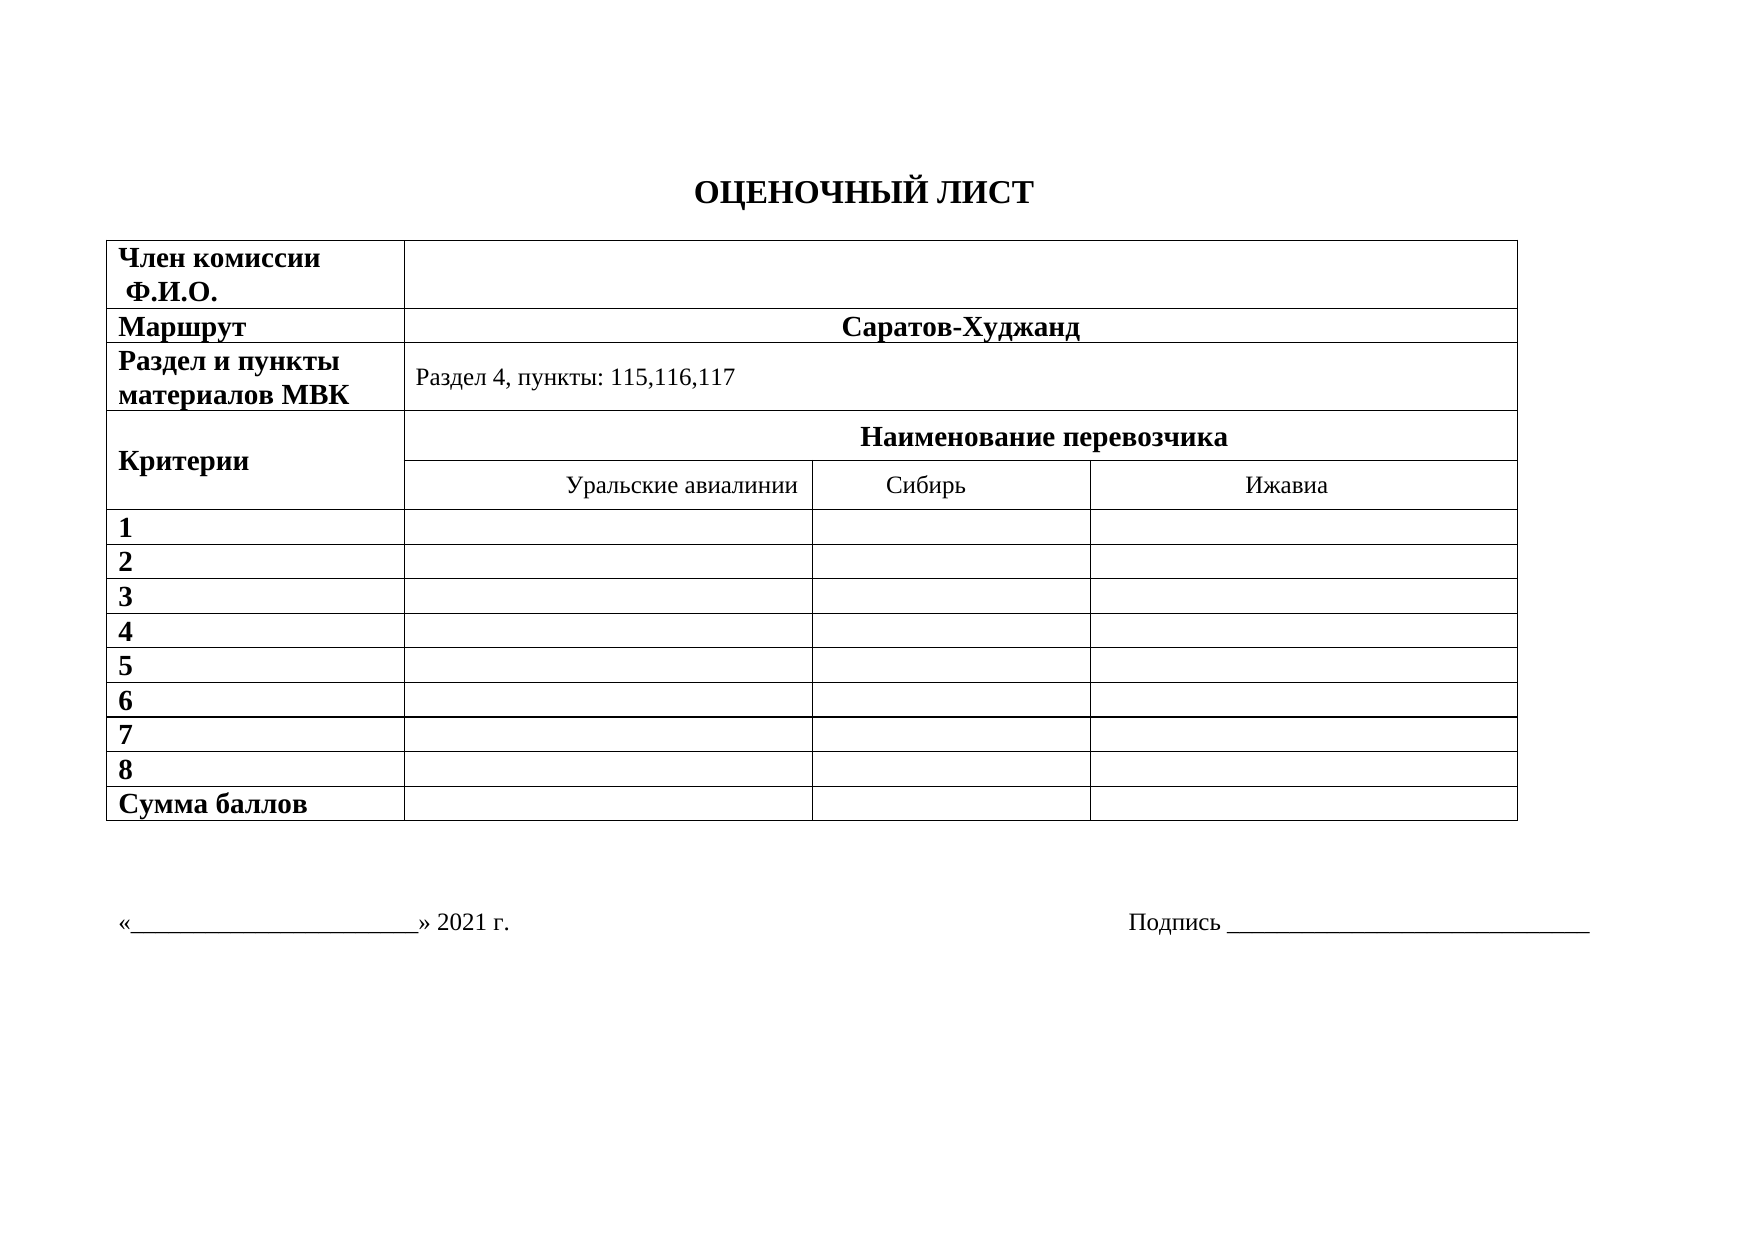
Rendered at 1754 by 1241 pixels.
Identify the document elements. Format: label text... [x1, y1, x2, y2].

table_cell [1091, 510, 1517, 543]
table_cell [813, 718, 1090, 751]
table_cell 7 [107, 718, 404, 751]
table_cell [405, 648, 812, 682]
table_cell [813, 683, 1090, 716]
table_cell 6 [107, 683, 404, 716]
table_cell [1091, 718, 1517, 751]
table_cell [1091, 648, 1517, 682]
table_cell [813, 614, 1090, 647]
table_cell 1 [107, 510, 404, 543]
table_cell [405, 510, 812, 543]
text «_______________________» 2021 г. Подпись _____________________________ [118, 907, 1609, 936]
table_cell [405, 579, 812, 613]
table_cell [405, 718, 812, 751]
table_cell Маршрут [107, 309, 404, 342]
table_cell [1091, 614, 1517, 647]
table_cell [813, 648, 1090, 682]
text ОЦЕНОЧНЫЙ ЛИСТ [118, 172, 1609, 211]
table_cell [813, 510, 1090, 543]
table_cell Сумма баллов [107, 787, 404, 820]
table_cell [813, 752, 1090, 786]
table_cell [1091, 579, 1517, 613]
table_cell Раздел и пункты материалов МВК [107, 343, 404, 410]
table_cell [405, 614, 812, 647]
table_cell [813, 579, 1090, 613]
table_cell [405, 787, 812, 820]
table_cell [405, 545, 812, 578]
table_header Член комиссии Ф.И.О. [107, 241, 404, 308]
table_cell 8 [107, 752, 404, 786]
table_cell [1091, 683, 1517, 716]
table_cell Критерии [107, 411, 404, 509]
table_cell Ижавиа [1091, 461, 1517, 509]
table_cell 2 [107, 545, 404, 578]
table_cell [813, 545, 1090, 578]
table_cell 5 [107, 648, 404, 682]
table_cell Наименование перевозчика [405, 411, 1517, 460]
table_cell [405, 752, 812, 786]
table_cell [1091, 545, 1517, 578]
table_cell 3 [107, 579, 404, 613]
table_cell Уральские авиалинии [405, 461, 812, 509]
table_cell 4 [107, 614, 404, 647]
table_cell [1091, 752, 1517, 786]
table_cell [405, 683, 812, 716]
table_cell [813, 787, 1090, 820]
table_cell Саратов-Худжанд [405, 309, 1517, 342]
table_cell [1091, 787, 1517, 820]
table_cell Раздел 4, пункты: 115,116,117 [405, 343, 1517, 410]
table_cell Сибирь [813, 461, 1090, 509]
table_header [405, 241, 1517, 308]
